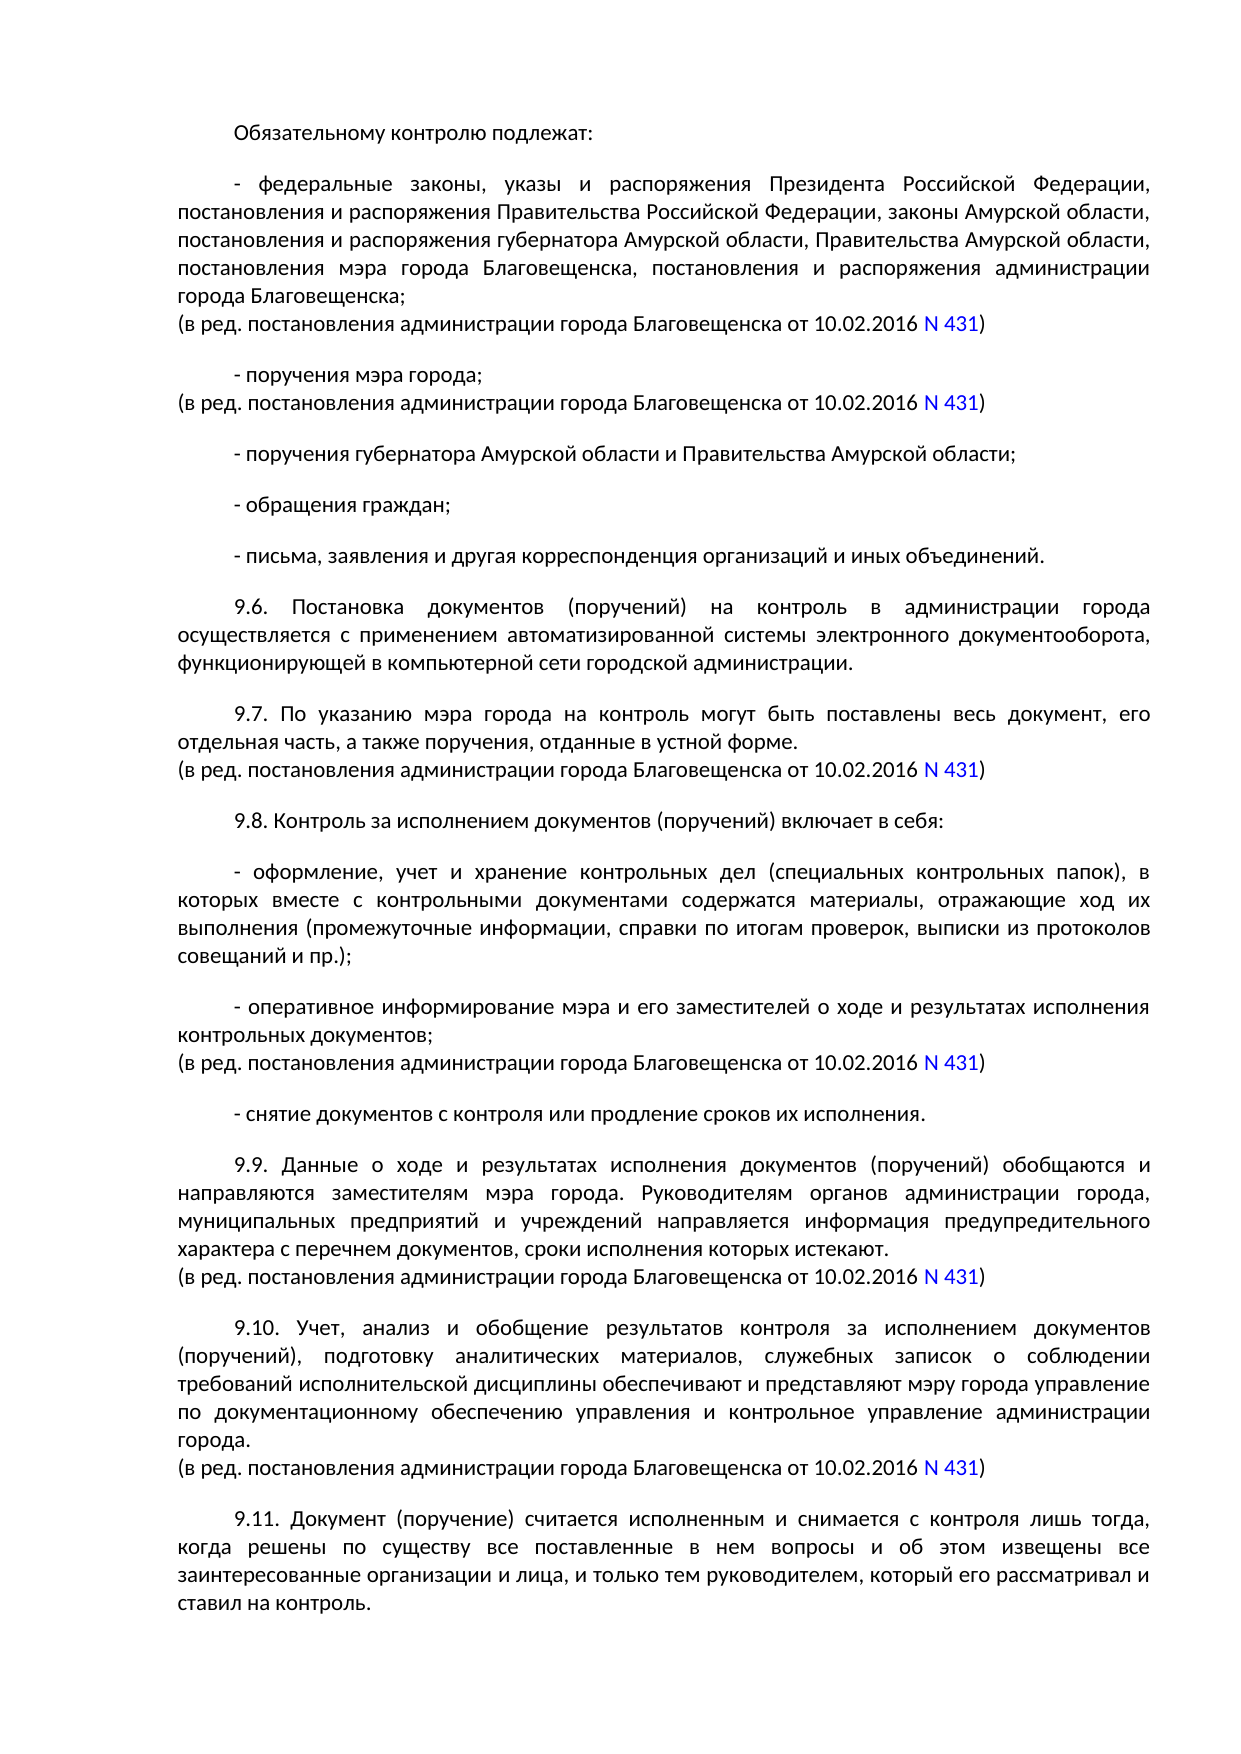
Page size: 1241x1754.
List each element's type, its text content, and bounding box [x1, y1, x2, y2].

text 9.7. По указанию мэра города на контроль могут быть поставлены весь документ, его отдельная часть, а также поручения, отданные в устной форме. [177, 699, 1152, 755]
text - снятие документов с контроля или продление сроков их исполнения. [177, 1099, 1152, 1127]
text - поручения губернатора Амурской области и Правительства Амурской области; [177, 439, 1152, 467]
text (в ред. постановления администрации города Благовещенска от 10.02.2016 N 431) [177, 388, 1152, 416]
text (в ред. постановления администрации города Благовещенска от 10.02.2016 N 431) [177, 1262, 1152, 1290]
text (в ред. постановления администрации города Благовещенска от 10.02.2016 N 431) [177, 309, 1152, 337]
text - письма, заявления и другая корреспонденция организаций и иных объединений. [177, 541, 1152, 569]
text (в ред. постановления администрации города Благовещенска от 10.02.2016 N 431) [177, 1048, 1152, 1076]
text 9.10. Учет, анализ и обобщение результатов контроля за исполнением документов (поручений), подготовку аналитических материалов, служебных записок о соблюдении требований исполнительской дисциплины обеспечивают и представляют мэру города управление по документационному обеспечению управления и контрольное управление администрации города. [177, 1313, 1152, 1453]
text - поручения мэра города; [177, 360, 1152, 388]
text 9.6. Постановка документов (поручений) на контроль в администрации города осуществляется с применением автоматизированной системы электронного документооборота, функционирующей в компьютерной сети городской администрации. [177, 592, 1152, 676]
text - оформление, учет и хранение контрольных дел (специальных контрольных папок), в которых вместе с контрольными документами содержатся материалы, отражающие ход их выполнения (промежуточные информации, справки по итогам проверок, выписки из протоколов совещаний и пр.); [177, 857, 1152, 969]
text - оперативное информирование мэра и его заместителей о ходе и результатах исполнения контрольных документов; [177, 992, 1152, 1048]
text 9.9. Данные о ходе и результатах исполнения документов (поручений) обобщаются и направляются заместителям мэра города. Руководителям органов администрации города, муниципальных предприятий и учреждений направляется информация предупредительного характера с перечнем документов, сроки исполнения которых истекают. [177, 1150, 1152, 1262]
text (в ред. постановления администрации города Благовещенска от 10.02.2016 N 431) [177, 1453, 1152, 1481]
text (в ред. постановления администрации города Благовещенска от 10.02.2016 N 431) [177, 755, 1152, 783]
text 9.11. Документ (поручение) считается исполненным и снимается с контроля лишь тогда, когда решены по существу все поставленные в нем вопросы и об этом извещены все заинтересованные организации и лица, и только тем руководителем, который его рассматривал и ставил на контроль. [177, 1504, 1152, 1616]
text - федеральные законы, указы и распоряжения Президента Российской Федерации, постановления и распоряжения Правительства Российской Федерации, законы Амурской области, постановления и распоряжения губернатора Амурской области, Правительства Амурской области, постановления мэра города Благовещенска, постановления и распоряжения администрации города Благовещенска; [177, 169, 1152, 309]
text 9.8. Контроль за исполнением документов (поручений) включает в себя: [177, 806, 1152, 834]
text Обязательному контролю подлежат: [177, 118, 1152, 146]
text - обращения граждан; [177, 490, 1152, 518]
